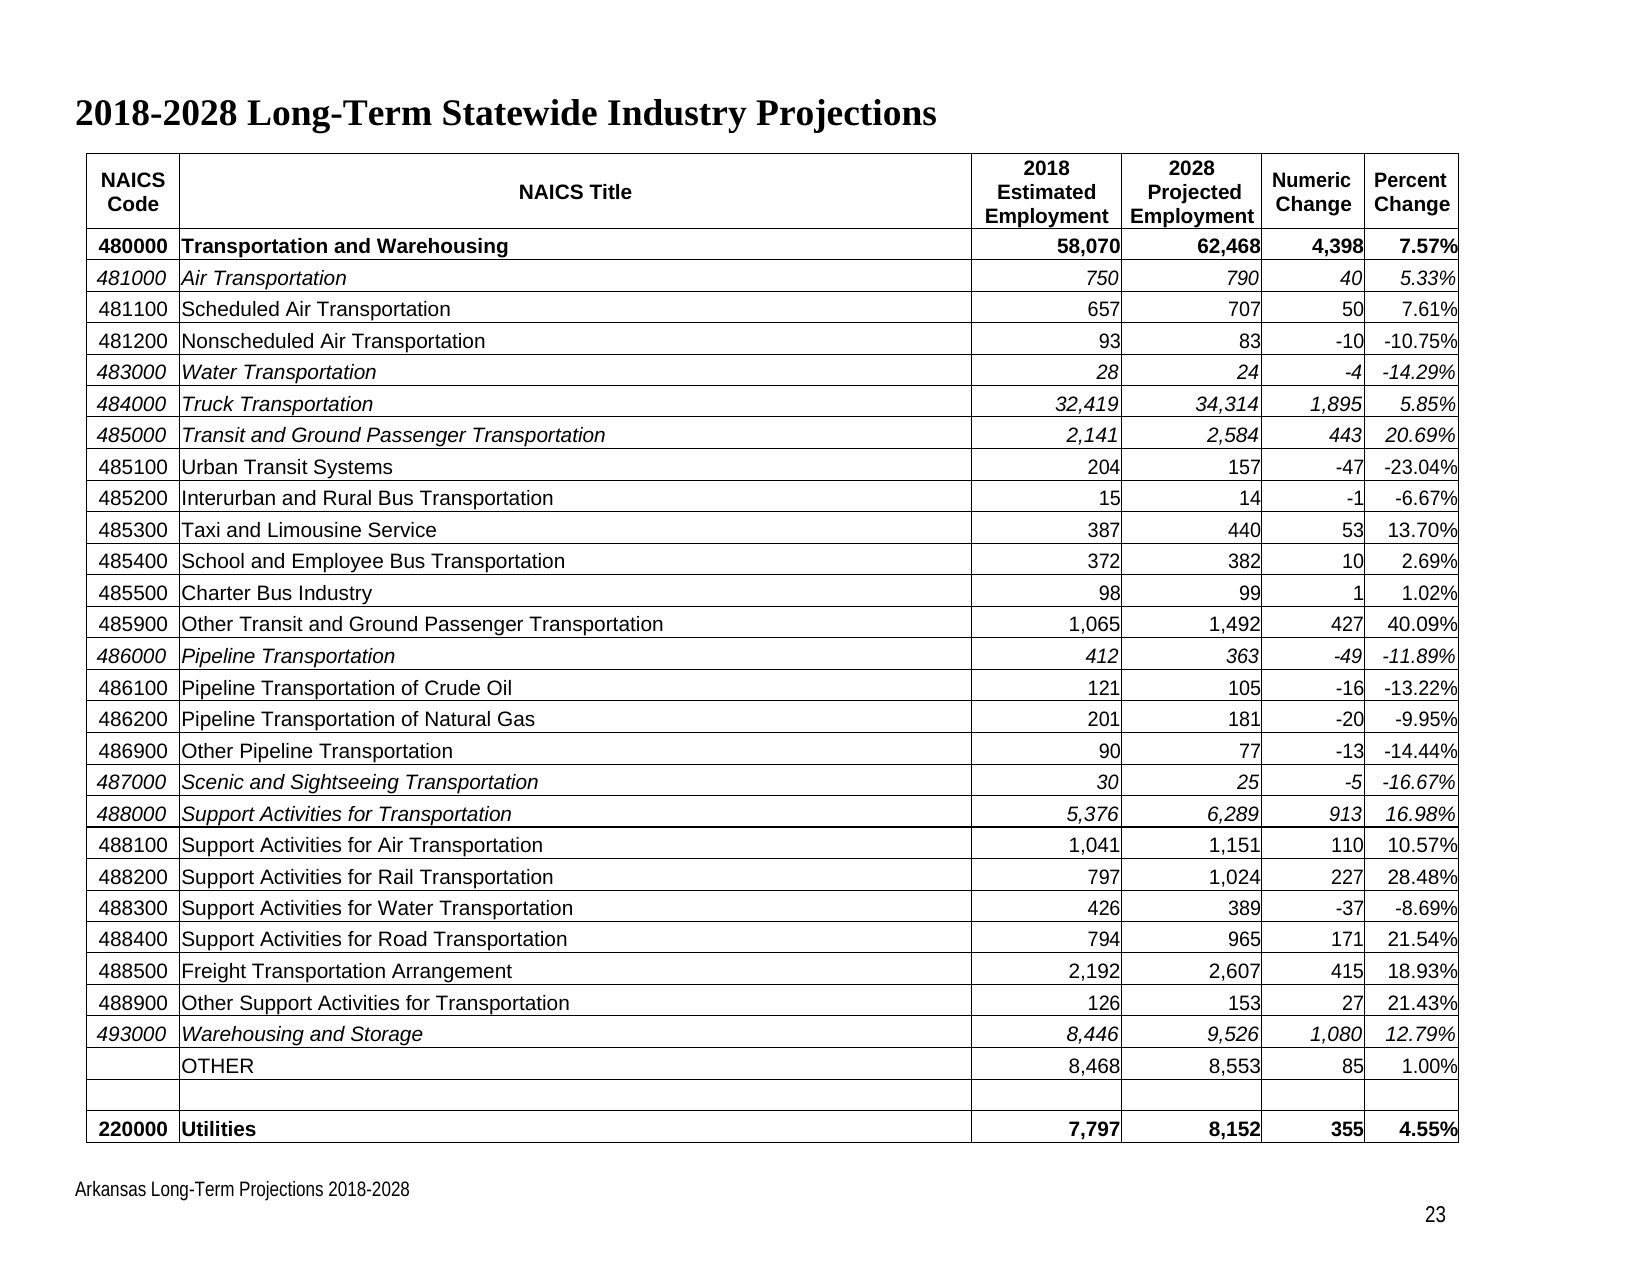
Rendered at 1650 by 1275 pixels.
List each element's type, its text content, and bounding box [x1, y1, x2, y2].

table_cell -5 [1262, 765, 1364, 795]
table_cell 34,314 [1122, 386, 1261, 416]
table_cell 14 [1122, 481, 1261, 511]
table_cell 483000 [87, 355, 179, 385]
table_cell 220000 [87, 1111, 179, 1142]
table_cell 2,584 [1122, 417, 1261, 448]
table_cell -16 [1262, 670, 1364, 700]
table_cell 25 [1122, 765, 1261, 795]
table_cell 484000 [87, 386, 179, 416]
table_cell 1,024 [1122, 859, 1261, 889]
table_cell 426 [972, 891, 1121, 921]
table_cell Transportation and Warehousing [180, 229, 971, 259]
table_cell [87, 1048, 179, 1078]
table_cell 1,151 [1122, 828, 1261, 858]
table_cell Other Pipeline Transportation [180, 733, 971, 763]
table_cell 481000 [87, 260, 179, 291]
table_cell 153 [1122, 985, 1261, 1015]
table_cell [87, 1080, 179, 1110]
table_cell [1262, 1080, 1364, 1110]
table_header NAICS Title [180, 154, 971, 228]
table_cell 126 [972, 985, 1121, 1015]
table_cell 121 [972, 670, 1121, 700]
table_cell 481100 [87, 292, 179, 322]
table_cell 8,468 [972, 1048, 1121, 1078]
table_cell 9,526 [1122, 1016, 1261, 1047]
table_cell 480000 [87, 229, 179, 259]
table_cell 32,419 [972, 386, 1121, 416]
table_cell 485400 [87, 544, 179, 574]
table_cell Support Activities for Air Transportation [180, 828, 971, 858]
table_header NAICS Code [87, 154, 179, 228]
table_cell [180, 1080, 971, 1110]
table_cell 4,398 [1262, 229, 1364, 259]
table_cell Utilities [180, 1111, 971, 1142]
table_cell 485300 [87, 512, 179, 543]
table_cell 488300 [87, 891, 179, 921]
table_cell 412 [972, 638, 1121, 669]
table_cell 486200 [87, 701, 179, 732]
table_cell Pipeline Transportation [180, 638, 971, 669]
table_cell 372 [972, 544, 1121, 574]
table_cell 20.69% [1365, 417, 1458, 448]
table_cell 1,080 [1262, 1016, 1364, 1047]
table_cell 487000 [87, 765, 179, 795]
table_cell 355 [1262, 1111, 1364, 1142]
table_cell 486000 [87, 638, 179, 669]
table_cell -11.89% [1365, 638, 1458, 669]
table_cell 1,065 [972, 607, 1121, 637]
table_cell -23.04% [1365, 449, 1458, 479]
table_cell 7.61% [1365, 292, 1458, 322]
table_cell 53 [1262, 512, 1364, 543]
table_cell 485900 [87, 607, 179, 637]
table_cell 85 [1262, 1048, 1364, 1078]
table_cell Nonscheduled Air Transportation [180, 323, 971, 354]
table_cell -20 [1262, 701, 1364, 732]
table_cell 427 [1262, 607, 1364, 637]
table_cell 99 [1122, 575, 1261, 606]
table_cell Scenic and Sightseeing Transportation [180, 765, 971, 795]
table_cell Pipeline Transportation of Crude Oil [180, 670, 971, 700]
table_cell 797 [972, 859, 1121, 889]
table_cell 27 [1262, 985, 1364, 1015]
table_cell Support Activities for Road Transportation [180, 922, 971, 952]
table_cell 28 [972, 355, 1121, 385]
table_cell 10.57% [1365, 828, 1458, 858]
table_cell -13.22% [1365, 670, 1458, 700]
table_cell 93 [972, 323, 1121, 354]
table_cell Scheduled Air Transportation [180, 292, 971, 322]
table_cell 488900 [87, 985, 179, 1015]
table_cell [972, 1080, 1121, 1110]
table_cell 40.09% [1365, 607, 1458, 637]
table_cell 488400 [87, 922, 179, 952]
table_cell Water Transportation [180, 355, 971, 385]
table_cell 105 [1122, 670, 1261, 700]
table_cell 485200 [87, 481, 179, 511]
table_cell 486900 [87, 733, 179, 763]
table_cell 24 [1122, 355, 1261, 385]
table_header Percent Change [1365, 154, 1458, 228]
table_cell [1122, 1080, 1261, 1110]
table_cell 440 [1122, 512, 1261, 543]
table_cell 488200 [87, 859, 179, 889]
table_cell Transit and Ground Passenger Transportation [180, 417, 971, 448]
table_cell 387 [972, 512, 1121, 543]
table_cell 227 [1262, 859, 1364, 889]
table_cell 485000 [87, 417, 179, 448]
table_cell Air Transportation [180, 260, 971, 291]
table_cell 12.79% [1365, 1016, 1458, 1047]
table_cell 13.70% [1365, 512, 1458, 543]
table_cell -8.69% [1365, 891, 1458, 921]
table_cell Support Activities for Rail Transportation [180, 859, 971, 889]
table_cell 28.48% [1365, 859, 1458, 889]
table_cell 5,376 [972, 796, 1121, 826]
table_cell 204 [972, 449, 1121, 479]
table_cell -10.75% [1365, 323, 1458, 354]
table_cell Interurban and Rural Bus Transportation [180, 481, 971, 511]
table_cell School and Employee Bus Transportation [180, 544, 971, 574]
table_cell 62,468 [1122, 229, 1261, 259]
table_cell 8,446 [972, 1016, 1121, 1047]
table_cell 913 [1262, 796, 1364, 826]
table_cell 488100 [87, 828, 179, 858]
table_cell Warehousing and Storage [180, 1016, 971, 1047]
table_cell 389 [1122, 891, 1261, 921]
table_cell -47 [1262, 449, 1364, 479]
table_cell 363 [1122, 638, 1261, 669]
table_cell -14.29% [1365, 355, 1458, 385]
table_cell 2.69% [1365, 544, 1458, 574]
table_cell Truck Transportation [180, 386, 971, 416]
table_cell -10 [1262, 323, 1364, 354]
table_cell 1 [1262, 575, 1364, 606]
table_cell 157 [1122, 449, 1261, 479]
table_cell 790 [1122, 260, 1261, 291]
table_cell 6,289 [1122, 796, 1261, 826]
table_cell 4.55% [1365, 1111, 1458, 1142]
table_cell 750 [972, 260, 1121, 291]
table_cell Freight Transportation Arrangement [180, 953, 971, 984]
table_cell 493000 [87, 1016, 179, 1047]
table_cell -16.67% [1365, 765, 1458, 795]
table_cell 5.33% [1365, 260, 1458, 291]
table_cell Taxi and Limousine Service [180, 512, 971, 543]
table_cell 16.98% [1365, 796, 1458, 826]
table_cell 18.93% [1365, 953, 1458, 984]
table_cell 415 [1262, 953, 1364, 984]
table_cell 1,895 [1262, 386, 1364, 416]
table_cell 5.85% [1365, 386, 1458, 416]
table_cell 181 [1122, 701, 1261, 732]
table_cell 83 [1122, 323, 1261, 354]
table_cell -13 [1262, 733, 1364, 763]
table_cell -6.67% [1365, 481, 1458, 511]
table_cell 50 [1262, 292, 1364, 322]
table_cell 382 [1122, 544, 1261, 574]
table_cell 1,041 [972, 828, 1121, 858]
table_cell [1365, 1080, 1458, 1110]
table_cell 1.02% [1365, 575, 1458, 606]
table_cell 98 [972, 575, 1121, 606]
table_cell 794 [972, 922, 1121, 952]
table_cell 77 [1122, 733, 1261, 763]
table_cell 488000 [87, 796, 179, 826]
table_cell 201 [972, 701, 1121, 732]
table_cell Other Support Activities for Transportation [180, 985, 971, 1015]
table_cell 485500 [87, 575, 179, 606]
table_header 2028 Projected Employment [1122, 154, 1261, 228]
table_cell Support Activities for Water Transportation [180, 891, 971, 921]
table_cell 965 [1122, 922, 1261, 952]
table_cell Support Activities for Transportation [180, 796, 971, 826]
table_cell 1.00% [1365, 1048, 1458, 1078]
table_cell 7,797 [972, 1111, 1121, 1142]
table_cell 8,152 [1122, 1111, 1261, 1142]
table_cell -49 [1262, 638, 1364, 669]
table_cell Charter Bus Industry [180, 575, 971, 606]
table_cell 30 [972, 765, 1121, 795]
table_cell 7.57% [1365, 229, 1458, 259]
table_cell OTHER [180, 1048, 971, 1078]
table_cell 486100 [87, 670, 179, 700]
table_cell 443 [1262, 417, 1364, 448]
table_cell -14.44% [1365, 733, 1458, 763]
table_cell Other Transit and Ground Passenger Transportation [180, 607, 971, 637]
table_cell 2,141 [972, 417, 1121, 448]
table_cell 481200 [87, 323, 179, 354]
table_cell 21.43% [1365, 985, 1458, 1015]
table_cell 657 [972, 292, 1121, 322]
table_cell 1,492 [1122, 607, 1261, 637]
table_cell 488500 [87, 953, 179, 984]
table_cell 40 [1262, 260, 1364, 291]
table_cell 8,553 [1122, 1048, 1261, 1078]
table_cell 58,070 [972, 229, 1121, 259]
table_cell -9.95% [1365, 701, 1458, 732]
table_header 2018 Estimated Employment [972, 154, 1121, 228]
table_cell -37 [1262, 891, 1364, 921]
table_cell 15 [972, 481, 1121, 511]
table_cell -4 [1262, 355, 1364, 385]
table_cell 171 [1262, 922, 1364, 952]
table_header Numeric Change [1262, 154, 1364, 228]
table_cell 2,607 [1122, 953, 1261, 984]
table_cell Pipeline Transportation of Natural Gas [180, 701, 971, 732]
table_cell 10 [1262, 544, 1364, 574]
table_cell 90 [972, 733, 1121, 763]
table_cell 110 [1262, 828, 1364, 858]
table_cell 707 [1122, 292, 1261, 322]
table_cell 21.54% [1365, 922, 1458, 952]
table_cell 485100 [87, 449, 179, 479]
table_cell 2,192 [972, 953, 1121, 984]
table_cell -1 [1262, 481, 1364, 511]
table_cell Urban Transit Systems [180, 449, 971, 479]
